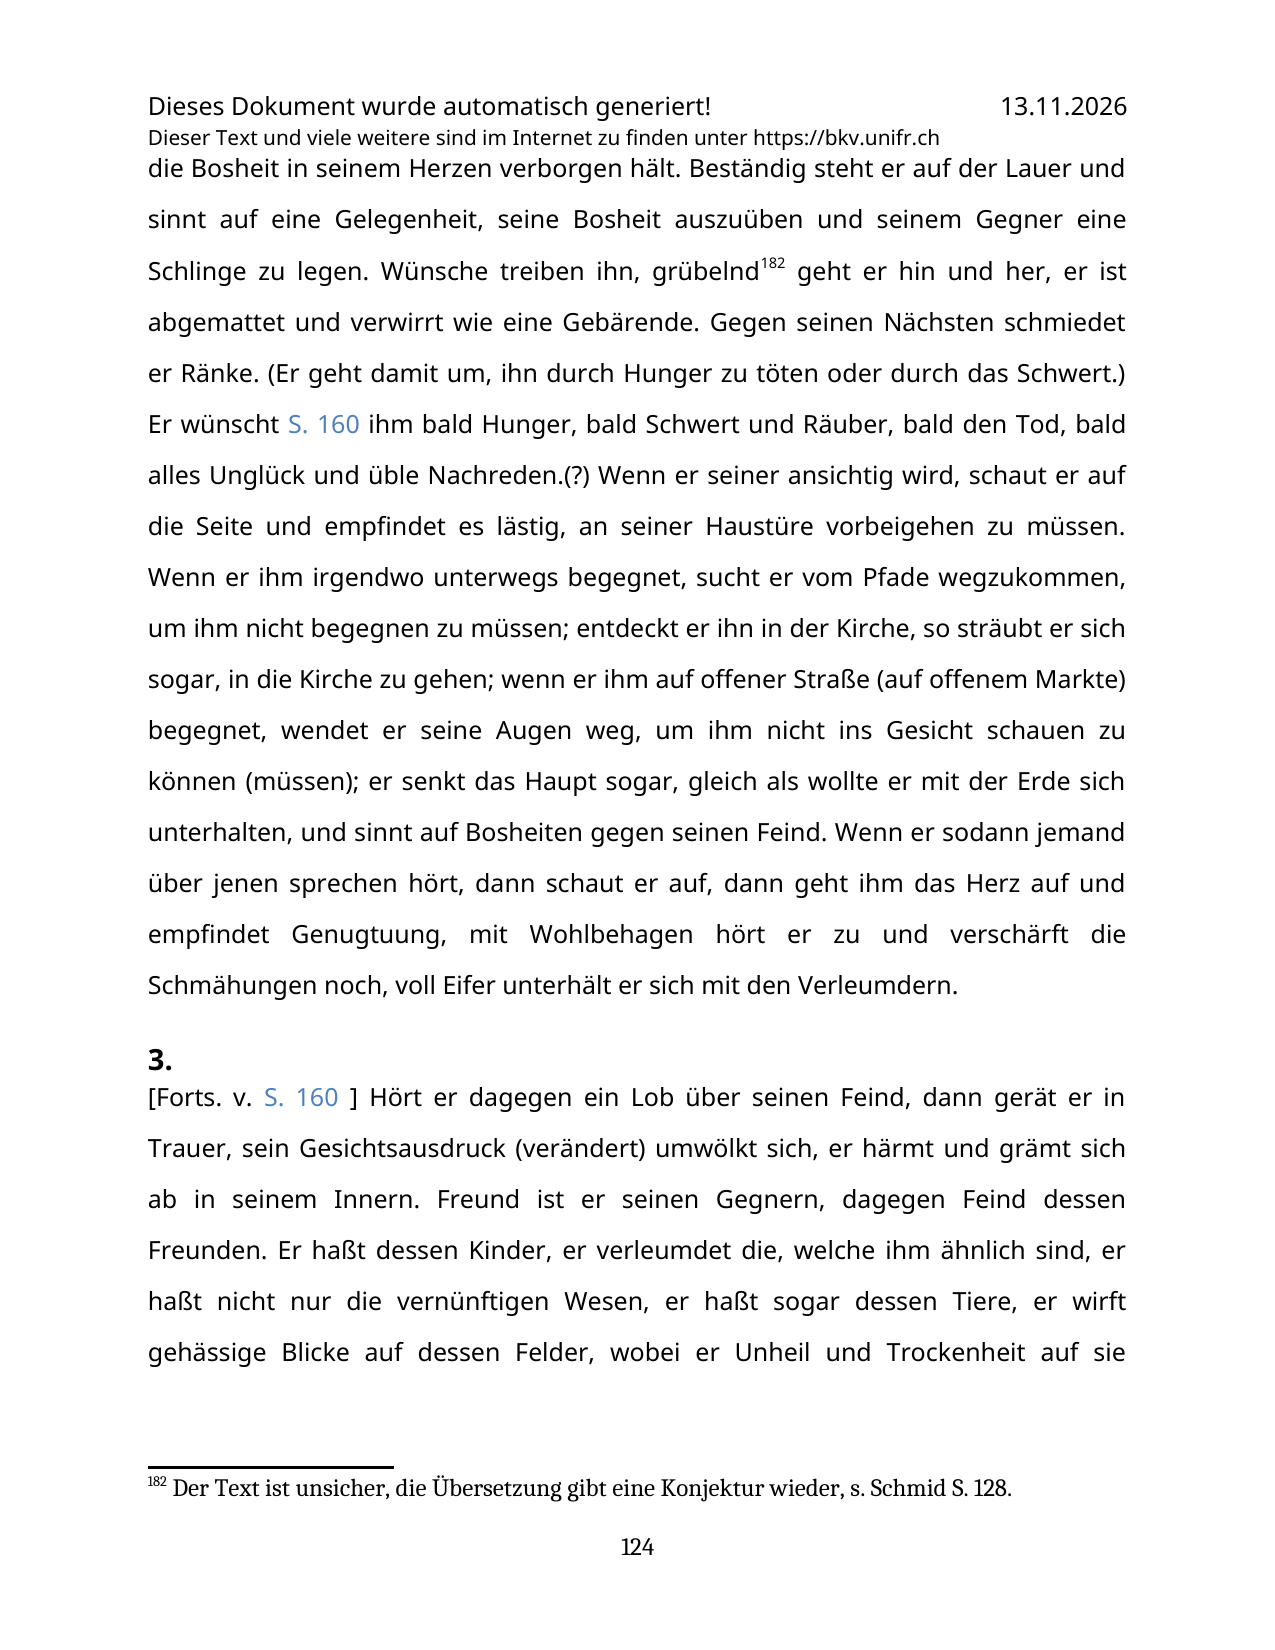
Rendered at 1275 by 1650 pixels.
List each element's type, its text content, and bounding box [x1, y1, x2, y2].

subtitle 3. [148, 1039, 1127, 1079]
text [148, 151, 1127, 1002]
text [148, 1079, 1127, 1368]
